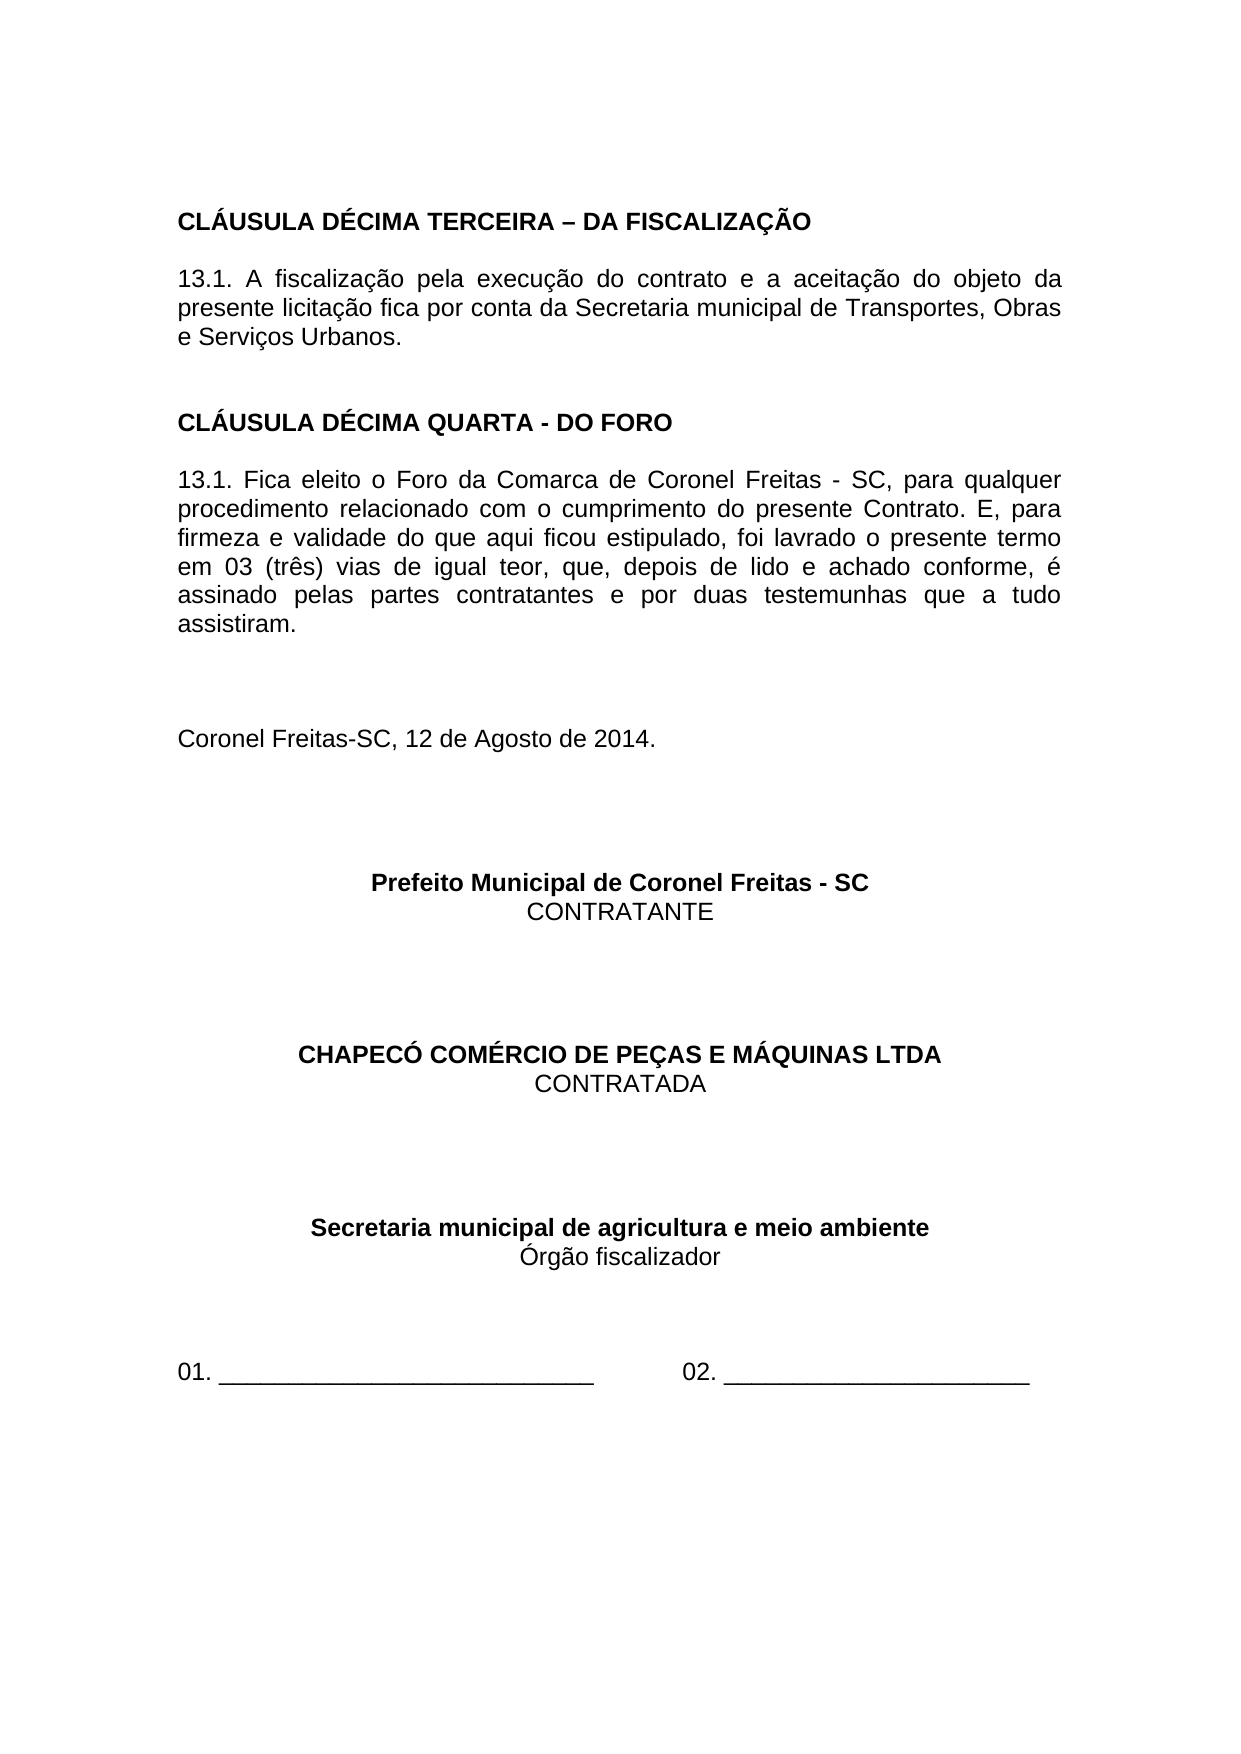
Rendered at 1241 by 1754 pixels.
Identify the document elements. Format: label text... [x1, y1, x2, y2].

text CLÁUSULA DÉCIMA QUARTA - DO FORO [177, 408, 1063, 437]
text 13.1. Fica eleito o Foro da Comarca de Coronel Freitas - SC, para qualquer procedimento relacionado com o cumprimento do presente Contrato. E, para firmeza e validade do que aqui ficou estipulado, foi lavrado o presente termo em 03 (três) vias de igual teor, que, depois de lido e achado conforme, é assinado pelas partes contratantes e por duas testemunhas que a tudo assistiram. [177, 466, 1063, 638]
text Secretaria municipal de agricultura e meio ambiente [177, 1213, 1063, 1242]
text CLÁUSULA DÉCIMA TERCEIRA – DA FISCALIZAÇÃO [177, 207, 1063, 236]
text CHAPECÓ COMÉRCIO DE PEÇAS E MÁQUINAS LTDA [177, 1041, 1063, 1069]
text 13.1. A fiscalização pela execução do contrato e a aceitação do objeto da presente licitação fica por conta da Secretaria municipal de Transportes, Obras e Serviços Urbanos. [177, 264, 1063, 351]
text CONTRATANTE [177, 897, 1063, 926]
text Prefeito Municipal de Coronel Freitas - SC [177, 868, 1063, 897]
text 01. ___________________________ 02. ______________________ [177, 1357, 1063, 1386]
text Coronel Freitas-SC, 12 de Agosto de 2014. [177, 724, 1063, 753]
text CONTRATADA [177, 1069, 1063, 1098]
text Órgão fiscalizador [177, 1242, 1063, 1271]
